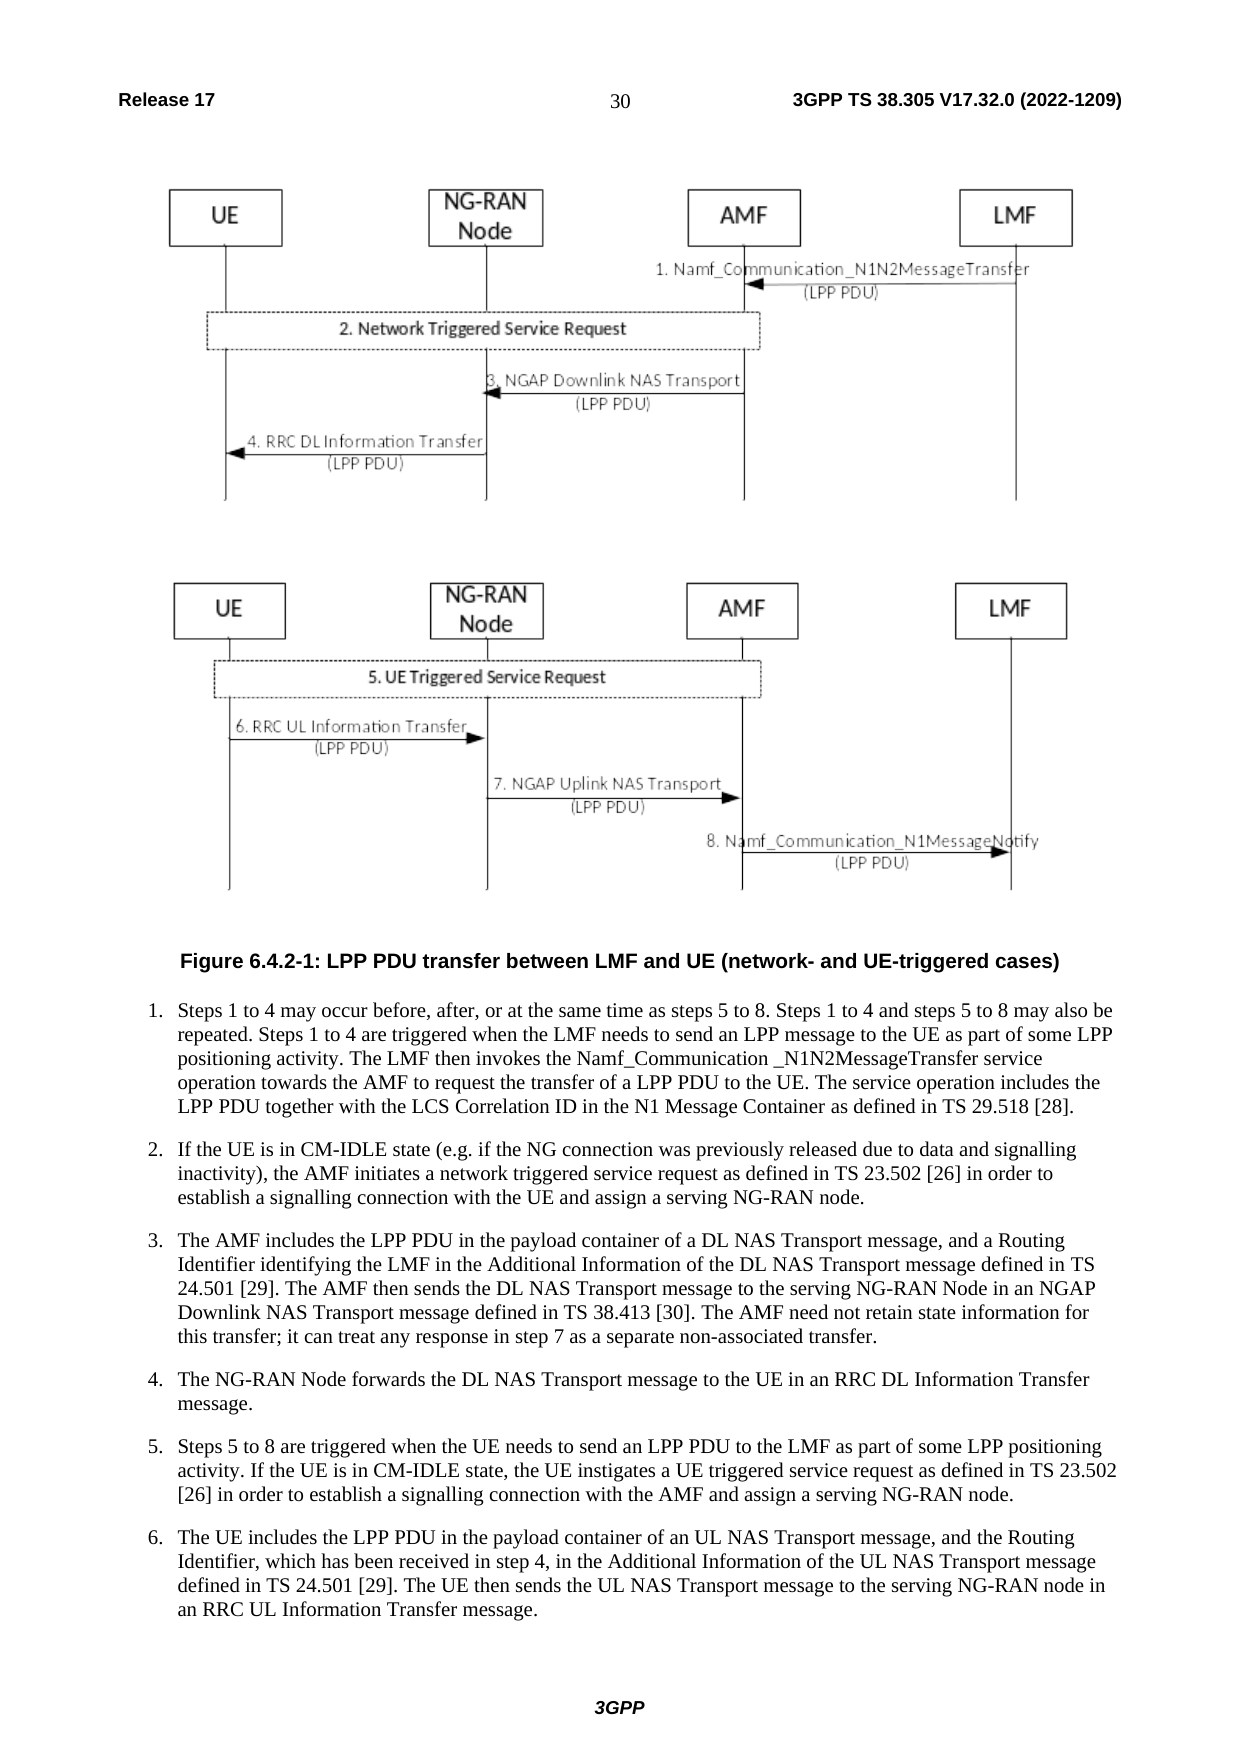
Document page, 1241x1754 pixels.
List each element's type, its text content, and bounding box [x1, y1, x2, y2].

text 6. The UE includes the LPP PDU in the payload container of an UL NAS Transport message, and the Routing Identifier, which has been received in step 4, in the Additional Information of the UL NAS Transport message defined in TS 24.501 [29]. The UE then sends the UL NAS Transport message to the serving NG-RAN node in an RRC UL Information Transfer message. [148, 1525, 1122, 1621]
text 1. Steps 1 to 4 may occur before, after, or at the same time as steps 5 to 8. Steps 1 to 4 and steps 5 to 8 may also be repeated. Steps 1 to 4 are triggered when the LMF needs to send an LPP message to the UE as part of some LPP positioning activity. The LMF then invokes the Namf_Communication _N1N2MessageTransfer service operation towards the AMF to request the transfer of a LPP PDU to the UE. The service operation includes the LPP PDU together with the LCS Correlation ID in the N1 Message Container as defined in TS 29.518 [28]. [148, 998, 1122, 1118]
text 2. If the UE is in CM-IDLE state (e.g. if the NG connection was previously released due to data and signalling inactivity), the AMF initiates a network triggered service request as defined in TS 23.502 [26] in order to establish a signalling connection with the UE and assign a serving NG-RAN node. [148, 1137, 1122, 1209]
text 5. Steps 5 to 8 are triggered when the UE needs to send an LPP PDU to the LMF as part of some LPP positioning activity. If the UE is in CM-IDLE state, the UE instigates a UE triggered service request as defined in TS 23.502 [26] in order to establish a signalling connection with the AMF and assign a serving NG-RAN node. [148, 1434, 1122, 1506]
text 4. The NG-RAN Node forwards the DL NAS Transport message to the UE in an RRC DL Information Transfer message. [148, 1367, 1122, 1415]
text 3. The AMF includes the LPP PDU in the payload container of a DL NAS Transport message, and a Routing Identifier identifying the LMF in the Additional Information of the DL NAS Transport message defined in TS 24.501 [29]. The AMF then sends the DL NAS Transport message to the serving NG-RAN Node in an NGAP Downlink NAS Transport message defined in TS 38.413 [30]. The AMF need not retain state information for this transfer; it can treat any response in step 7 as a separate non-associated transfer. [148, 1228, 1122, 1348]
text Figure 6.4.2-1: LPP PDU transfer between LMF and UE (network- and UE-triggered cases) [118, 949, 1122, 973]
